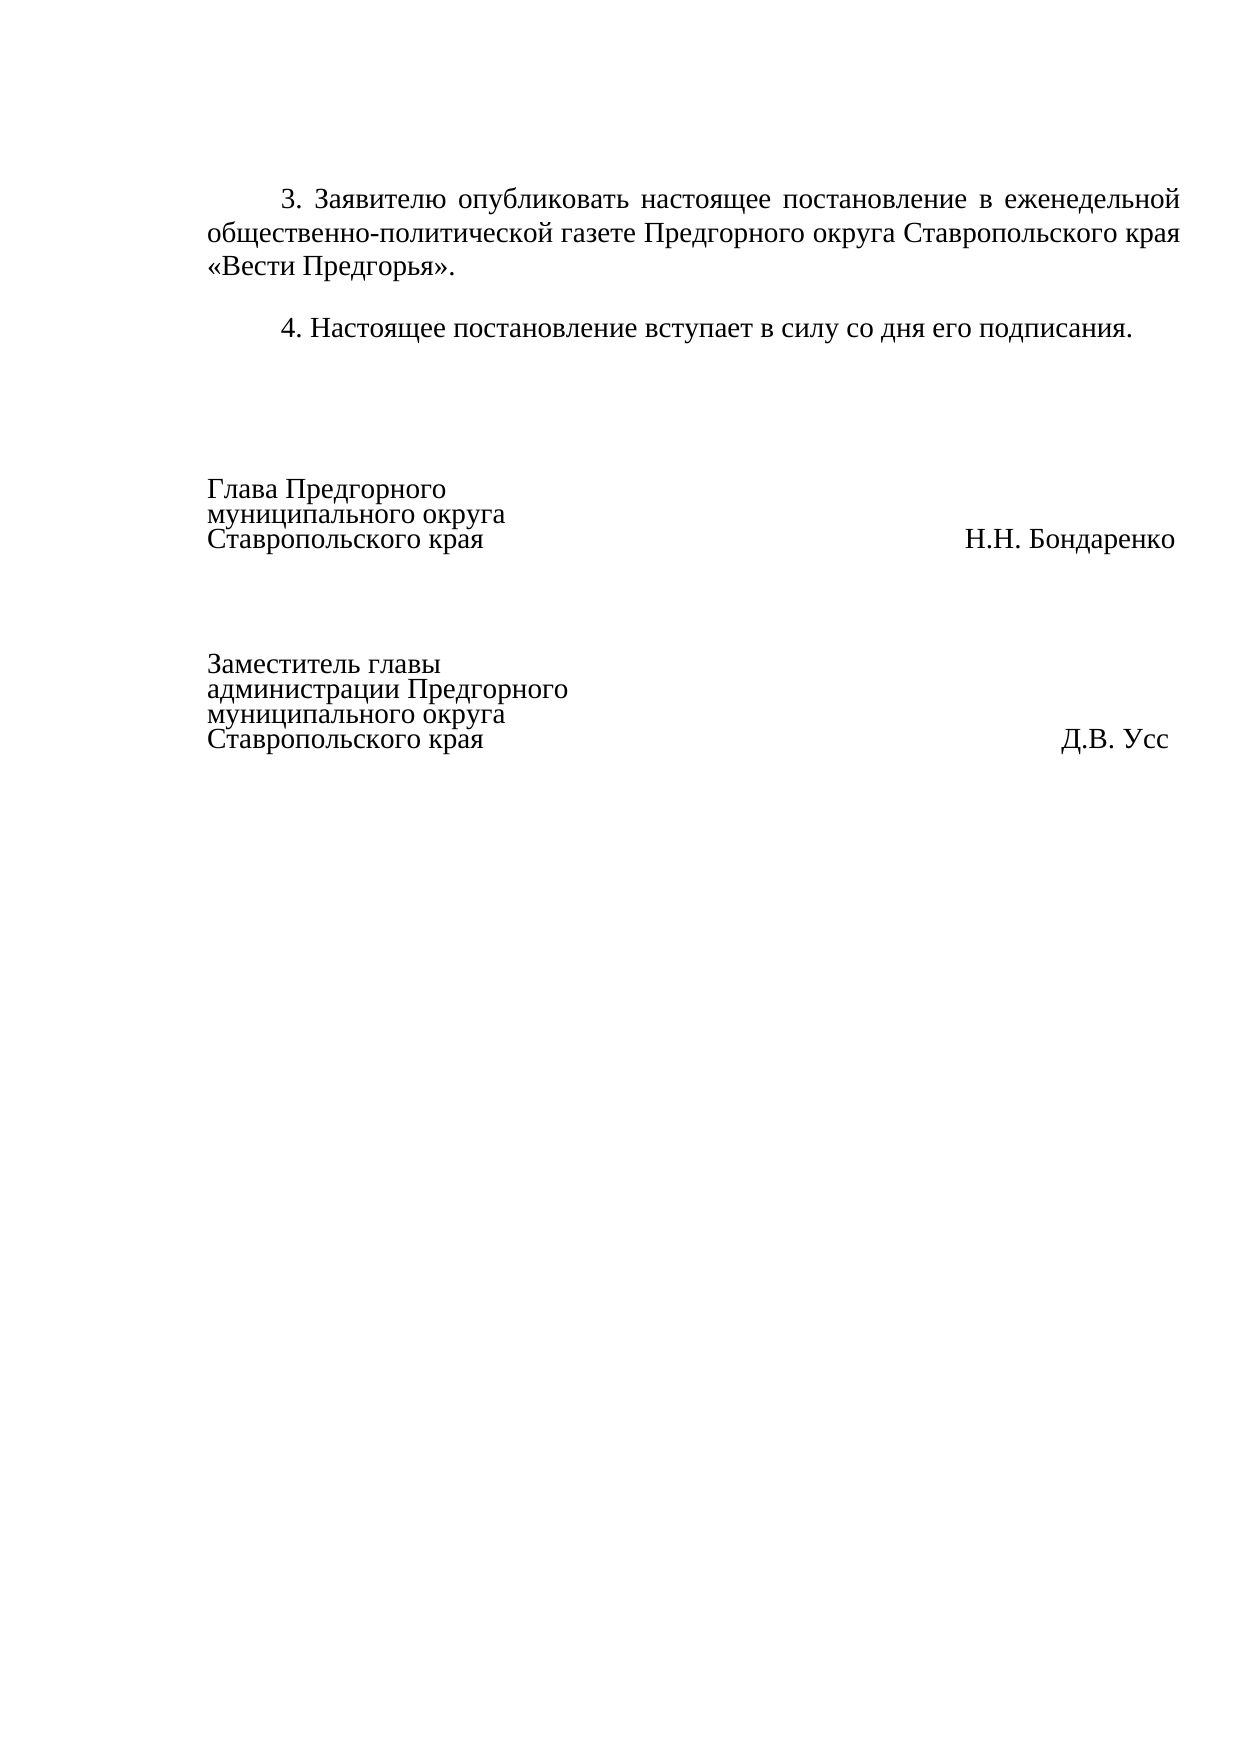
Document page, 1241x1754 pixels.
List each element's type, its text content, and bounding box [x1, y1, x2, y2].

text Глава Предгорного [207, 478, 1181, 503]
text Ставропольского края Д.В. Усс [1078, 729, 1181, 754]
text 3. Заявителю опубликовать настоящее постановление в еженедельной общественно-политической газете Предгорного округа Ставропольского края «Вести Предгорья». [207, 181, 1181, 282]
text Заместитель главы [207, 654, 1181, 679]
text Ставропольского края Н.Н. Бондаренко [207, 528, 1181, 553]
text 4. Настоящее постановление вступает в силу со дня его подписания. [207, 311, 1181, 344]
text муниципального округа [207, 704, 1181, 729]
text администрации Предгорного [207, 679, 1181, 704]
text Ставропольского края Д.В. Усс [207, 729, 1068, 754]
text муниципального округа [207, 503, 1181, 528]
